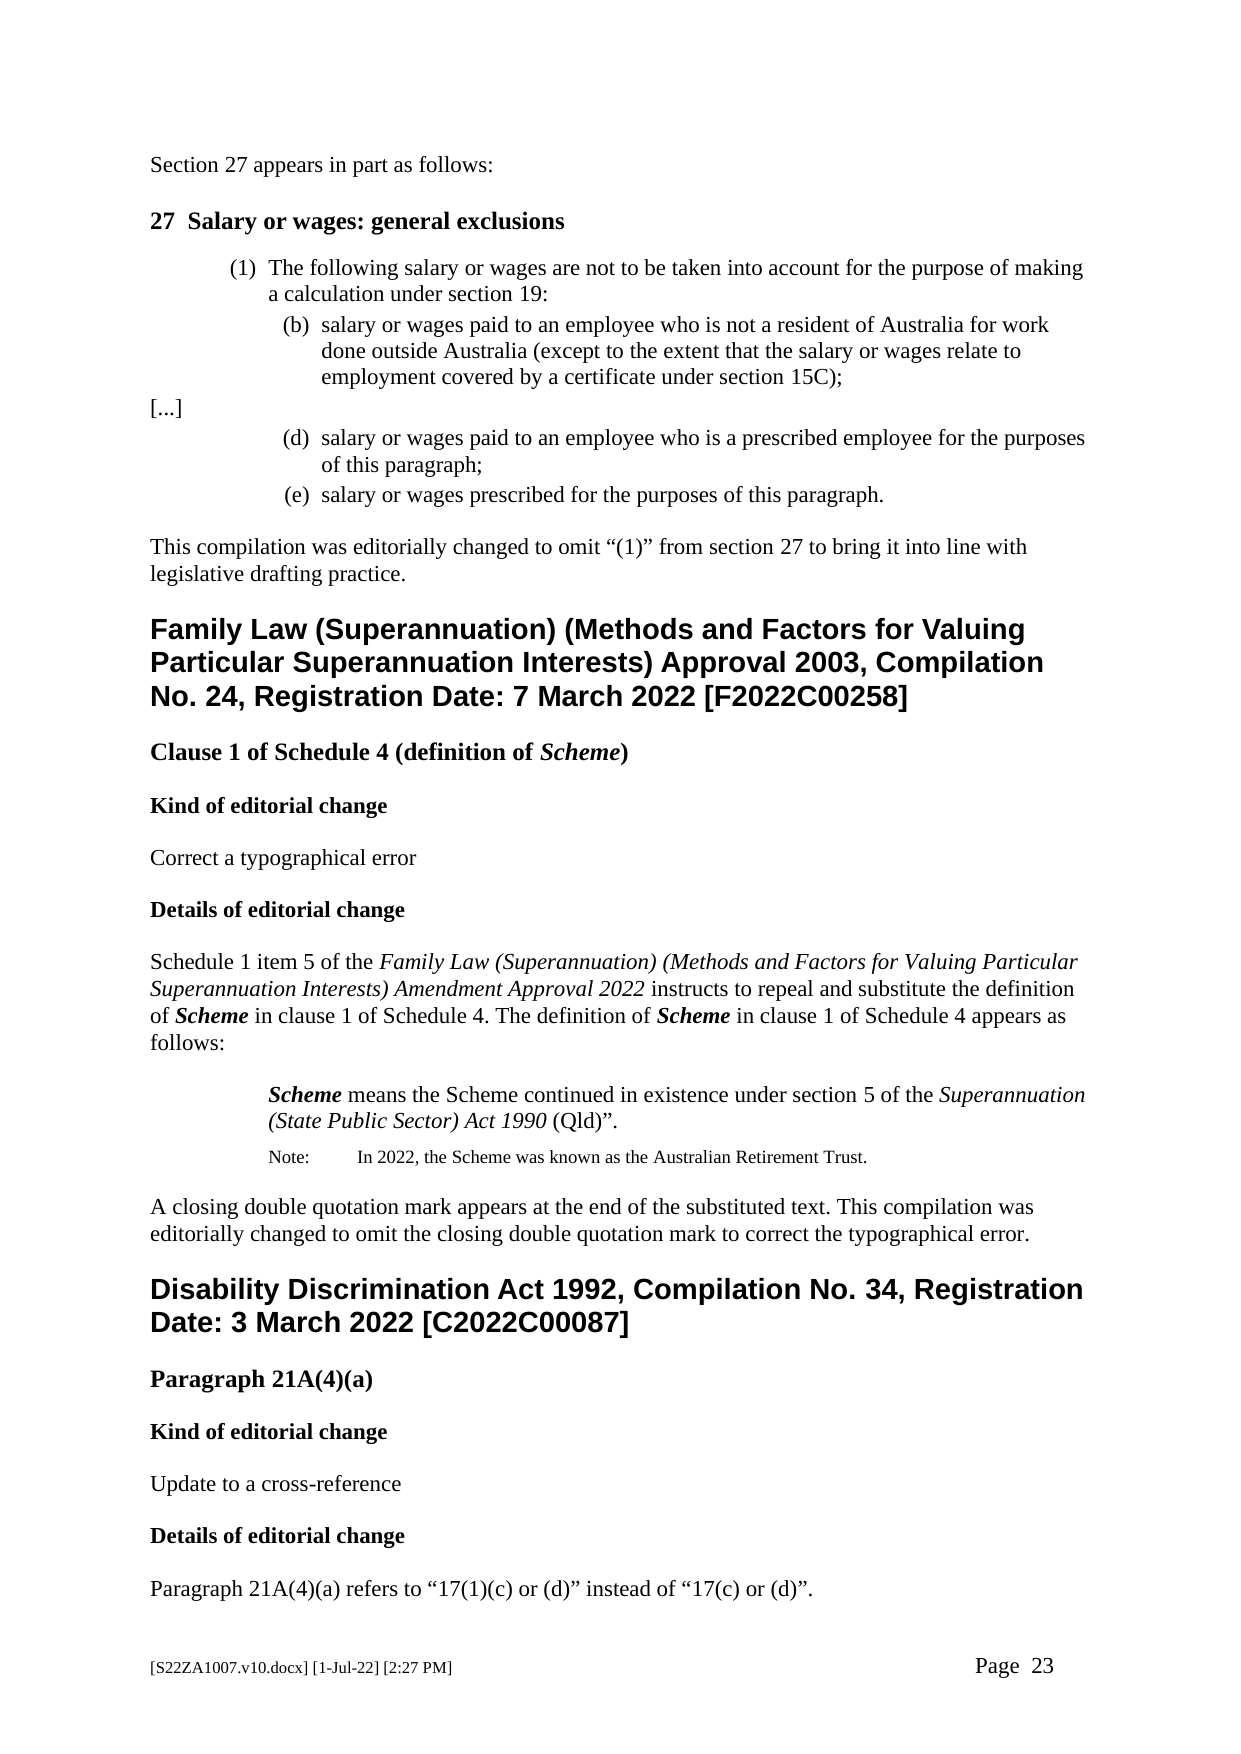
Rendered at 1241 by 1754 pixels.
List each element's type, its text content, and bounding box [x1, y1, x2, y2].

text A closing double quotation mark appears at the end of the substituted text. This compilation was editorially changed to omit the closing double quotation mark to correct the typographical error. [150, 1193, 1090, 1247]
text Kind of editorial change [150, 1418, 1090, 1445]
text Kind of editorial change [150, 791, 1090, 818]
text Section 27 appears in part as follows: [150, 150, 1090, 177]
text Details of editorial change [150, 1522, 1090, 1549]
text (1) The following salary or wages are not to be taken into account for the purpose of making a calculation under section 19: [150, 254, 1090, 306]
text Clause 1 of Schedule 4 (definition of Scheme) [150, 737, 1090, 766]
text Update to a cross-reference [150, 1470, 1090, 1497]
text 27 Salary or wages: general exclusions [150, 206, 1090, 235]
text Paragraph 21A(4)(a) [150, 1364, 1090, 1393]
text Schedule 1 item 5 of the Family Law (Superannuation) (Methods and Factors for Valuing Particular Superannuation Interests) Amendment Approval 2022 instructs to repeal and substitute the definition of Scheme in clause 1 of Schedule 4. The definition of Scheme in clause 1 of Schedule 4 appears as follows: [150, 947, 1090, 1056]
text This compilation was editorially changed to omit “(1)” from section 27 to bring it into line with legislative drafting practice. [150, 533, 1090, 587]
text Scheme means the Scheme continued in existence under section 5 of the Superannuation (State Public Sector) Act 1990 (Qld)”. [268, 1081, 1090, 1133]
text (e) salary or wages prescribed for the purposes of this paragraph. [150, 481, 1090, 508]
text [...] [150, 394, 1090, 420]
text Details of editorial change [150, 895, 1090, 922]
text Family Law (Superannuation) (Methods and Factors for Valuing Particular Superannuation Interests) Approval 2003, Compilation No. 24, Registration Date: 7 March 2022 [F2022C00258] [150, 612, 1090, 712]
text Disability Discrimination Act 1992, Compilation No. 34, Registration Date: 3 March 2022 [C2022C00087] [150, 1272, 1090, 1339]
text (b) salary or wages paid to an employee who is not a resident of Australia for work done outside Australia (except to the extent that the salary or wages relate to employment covered by a certificate under section 15C); [150, 311, 1090, 390]
text (d) salary or wages paid to an employee who is a prescribed employee for the purposes of this paragraph; [150, 424, 1090, 477]
text Correct a typographical error [150, 843, 1090, 870]
text Note: In 2022, the Scheme was known as the Australian Retirement Trust. [268, 1146, 1090, 1168]
text Paragraph 21A(4)(a) refers to “17(1)(c) or (d)” instead of “17(c) or (d)”. [150, 1574, 1090, 1601]
